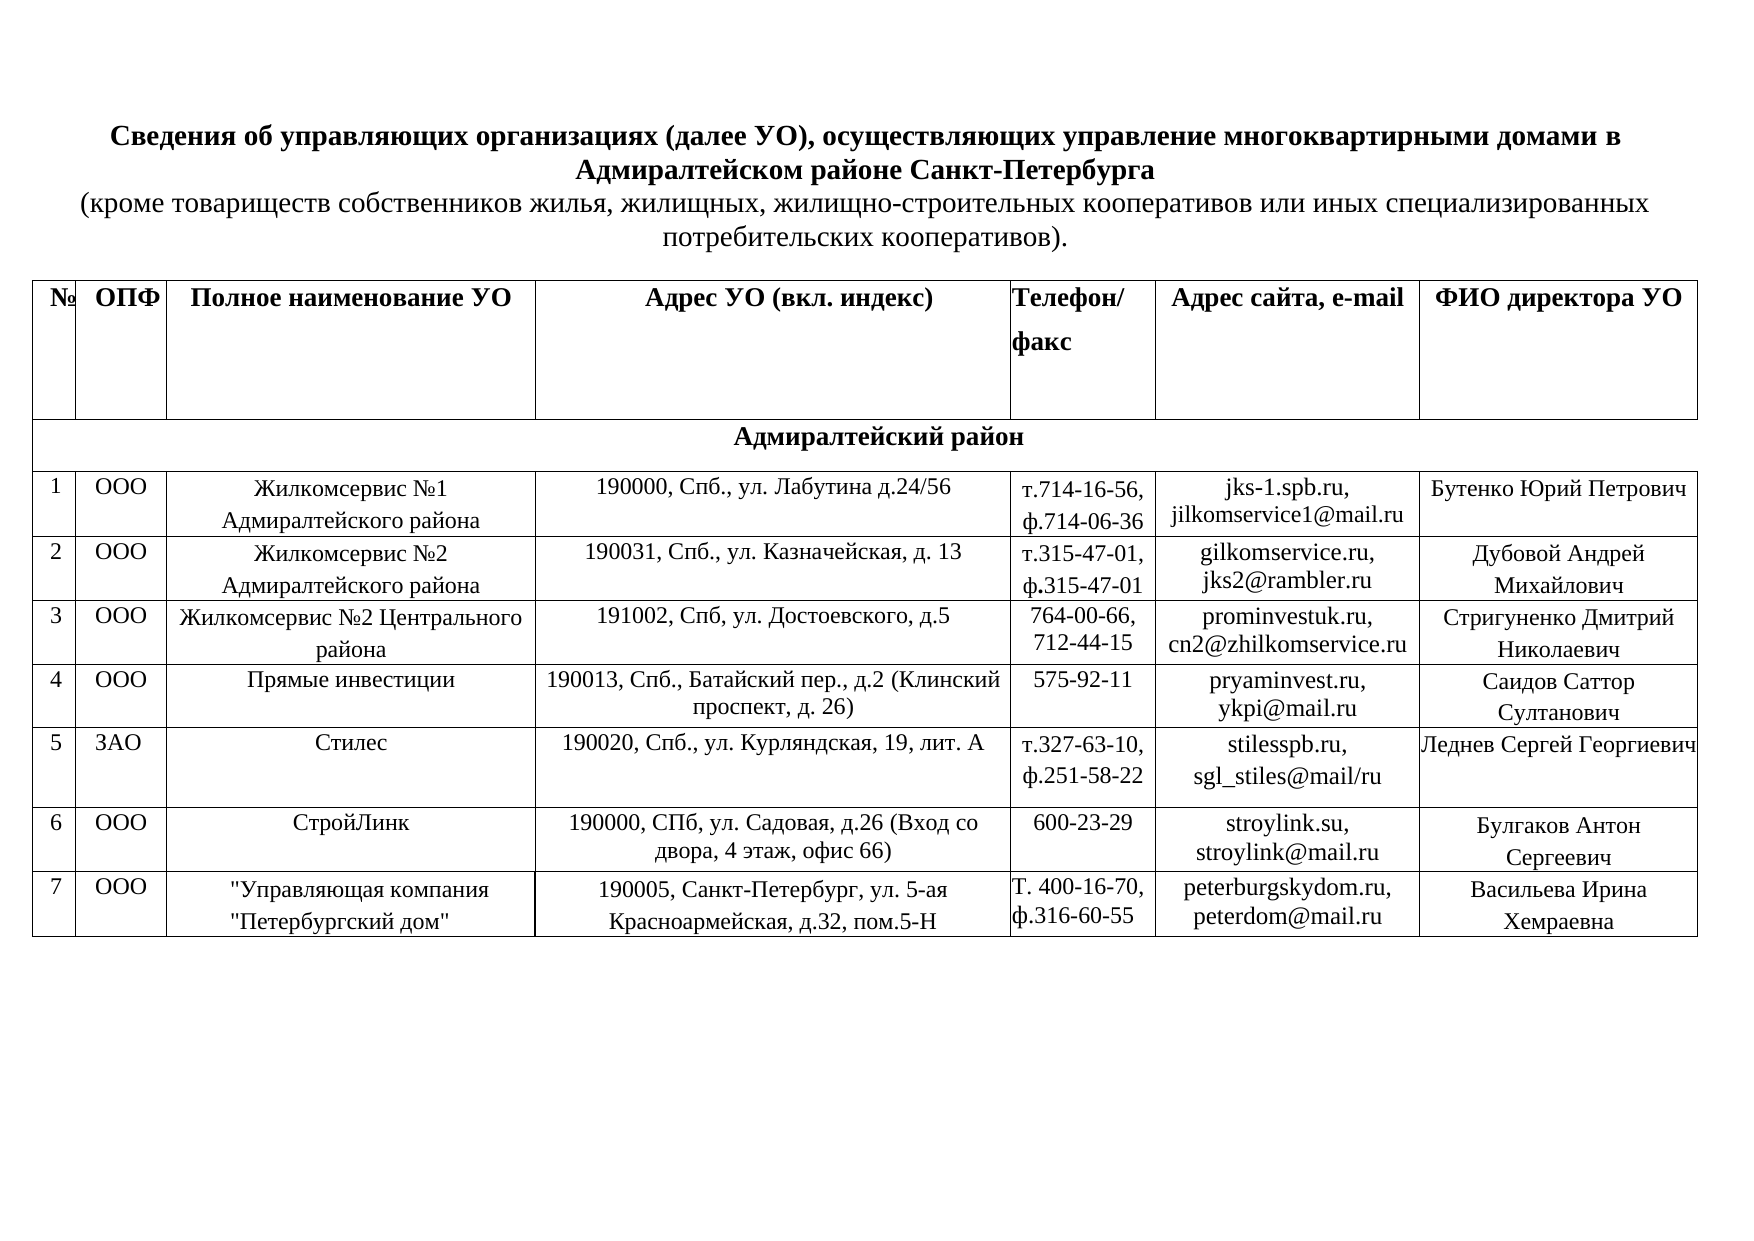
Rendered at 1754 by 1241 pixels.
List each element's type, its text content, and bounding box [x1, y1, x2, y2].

table_cell СтройЛинк [167, 808, 535, 871]
table_cell Стригуненко Дмитрий Николаевич [1420, 601, 1697, 664]
table_cell Васильева Ирина Хемраевна [1420, 872, 1697, 936]
table_cell 3 [33, 601, 75, 664]
table_cell "Управляющая компания "Петербургский дом" [167, 872, 534, 936]
table_cell Бутенко Юрий Петрович [1420, 472, 1697, 536]
table_header Адрес сайта, e-mail [1156, 281, 1419, 419]
table_cell ООО [76, 808, 166, 871]
table_cell Стилес [167, 728, 535, 807]
table_header ОПФ [76, 281, 166, 419]
table_cell 764-00-66, 712-44-15 [1011, 601, 1155, 664]
table_cell 600-23-29 [1011, 808, 1155, 871]
table_cell Саидов Саттор Султанович [1420, 665, 1697, 727]
table_cell 190013, Спб., Батайский пер., д.2 (Клинский проспект, д. 26) [536, 665, 1010, 727]
table_cell Леднев Сергей Георгиевич [1420, 728, 1697, 807]
table_cell jks-1.spb.ru, jilkomservice1@mail.ru [1156, 472, 1419, 536]
table_cell 1 [33, 472, 75, 536]
table_cell Дубовой Андрей Михайлович [1420, 537, 1697, 600]
table_cell 2 [33, 537, 75, 600]
table_cell pryaminvest.ru, ykpi@mail.ru [1156, 665, 1419, 727]
table_cell ООО [76, 601, 166, 664]
table_header ФИО директора УО [1420, 281, 1697, 419]
table_header Адрес УО (вкл. индекс) [536, 281, 1010, 419]
table_cell Прямые инвестиции [167, 665, 535, 727]
table_cell ЗАО [76, 728, 166, 807]
table_cell 190031, Спб., ул. Казначейская, д. 13 [536, 537, 1010, 600]
table_cell 4 [33, 665, 75, 727]
table_cell peterburgskydom.ru, peterdom@mail.ru [1156, 872, 1419, 936]
table_cell 190000, СПб, ул. Садовая, д.26 (Вход со двора, 4 этаж, офис 66) [536, 808, 1010, 871]
text (кроме товариществ собственников жилья, жилищных, жилищно-строительных кооперативов или иных специализированных потребительских кооперативов). [33, 185, 1697, 252]
table_cell 575-92-11 [1011, 665, 1155, 727]
table_cell gilkomservice.ru, jks2@rambler.ru [1156, 537, 1419, 600]
table_cell stroylink.su, stroylink@mail.ru [1156, 808, 1419, 871]
table_cell ООО [76, 872, 166, 936]
table_cell 190000, Спб., ул. Лабутина д.24/56 [536, 472, 1010, 536]
table_cell prominvestuk.ru, cn2@zhilkomservice.ru [1156, 601, 1419, 664]
table_cell т.714-16-56, ф.714-06-36 [1011, 472, 1155, 536]
table_cell ООО [76, 665, 166, 727]
table_cell 190020, Спб., ул. Курляндская, 19, лит. А [536, 728, 1010, 807]
table_cell Жилкомсервис №2 Центрального района [167, 601, 535, 664]
table_cell Адмиралтейский район [33, 420, 1698, 471]
table_cell 5 [33, 728, 75, 807]
table_cell Булгаков Антон Сергеевич [1420, 808, 1697, 871]
table_cell ООО [76, 472, 166, 536]
table_cell 7 [33, 872, 75, 936]
table_cell Жилкомсервис №2 Адмиралтейского района [167, 537, 535, 600]
table_cell Т. 400-16-70, ф.316-60-55 [1011, 872, 1155, 936]
table_header Телефон/ факс [1011, 281, 1155, 419]
table_cell т.327-63-10, ф.251-58-22 [1011, 728, 1155, 807]
text Сведения об управляющих организациях (далее УО), осуществляющих управление многоквартирными домами в Адмиралтейском районе Санкт-Петербурга [33, 118, 1697, 185]
table_cell stilesspb.ru, sgl_stiles@mail/ru [1156, 728, 1419, 807]
table_cell Жилкомсервис №1 Адмиралтейского района [167, 472, 535, 536]
table_cell 191002, Спб, ул. Достоевского, д.5 [536, 601, 1010, 664]
table_header № [33, 281, 75, 419]
table_header Полное наименование УО [167, 281, 535, 419]
table_cell т.315-47-01, ф.315-47-01 [1011, 537, 1155, 600]
table_cell ООО [76, 537, 166, 600]
table_cell 190005, Санкт-Петербург, ул. 5-ая Красноармейская, д.32, пом.5-Н [536, 872, 1010, 936]
table_cell 6 [33, 808, 75, 871]
